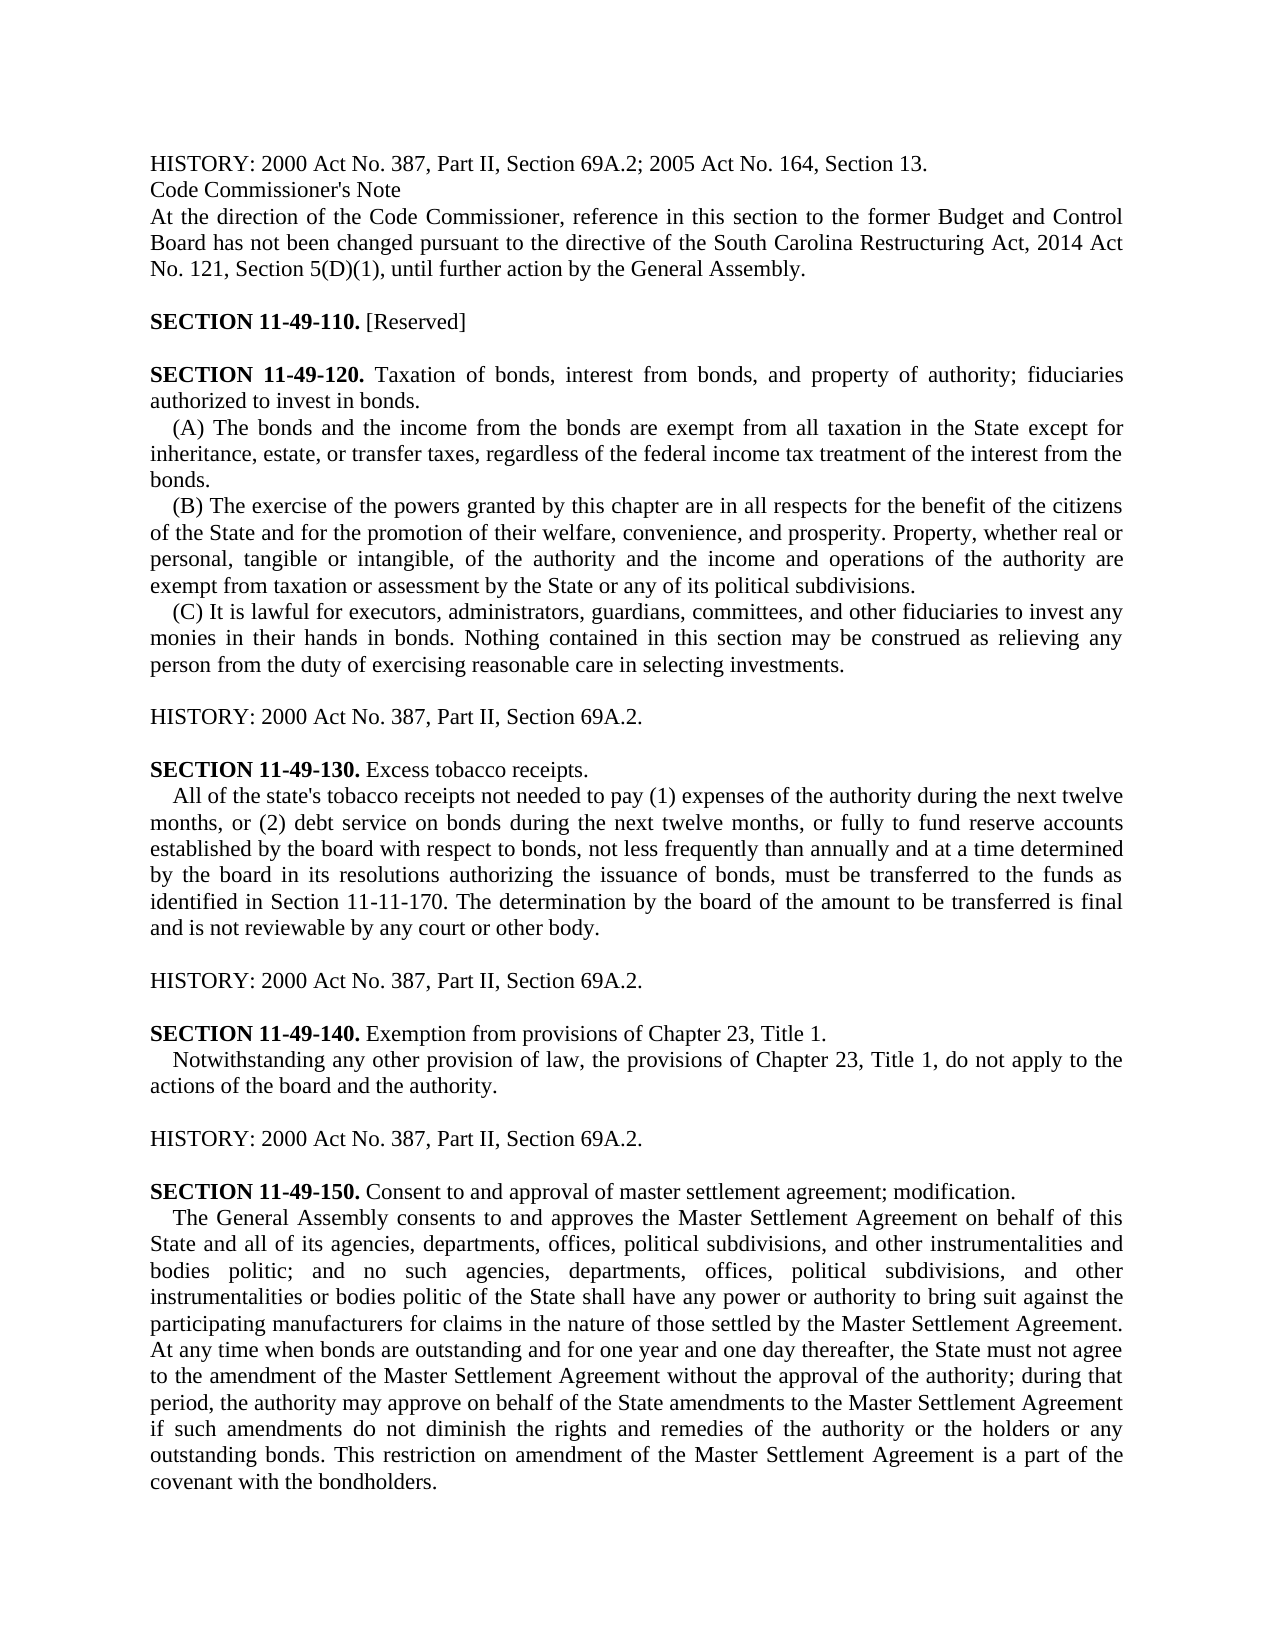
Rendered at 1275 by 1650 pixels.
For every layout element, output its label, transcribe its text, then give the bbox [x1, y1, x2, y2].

text SECTION 11-49-110. [Reserved] [150, 308, 1125, 334]
text (A) The bonds and the income from the bonds are exempt from all taxation in the State except for inheritance, estate, or transfer taxes, regardless of the federal income tax treatment of the interest from the bonds. [150, 413, 1125, 493]
text SECTION 11-49-120. Taxation of bonds, interest from bonds, and property of authority; fiduciaries authorized to invest in bonds. [150, 361, 1125, 413]
text SECTION 11-49-130. Excess tobacco receipts. [150, 756, 1125, 782]
text HISTORY: 2000 Act No. 387, Part II, Section 69A.2. [150, 703, 1125, 730]
text HISTORY: 2000 Act No. 387, Part II, Section 69A.2; 2005 Act No. 164, Section 13. [150, 150, 1125, 176]
text SECTION 11-49-140. Exemption from provisions of Chapter 23, Title 1. [150, 1020, 1125, 1046]
text Code Commissioner's Note [150, 176, 1125, 203]
text At the direction of the Code Commissioner, reference in this section to the former Budget and Control Board has not been changed pursuant to the directive of the South Carolina Restructuring Act, 2014 Act No. 121, Section 5(D)(1), until further action by the General Assembly. [150, 203, 1125, 282]
text All of the state's tobacco receipts not needed to pay (1) expenses of the authority during the next twelve months, or (2) debt service on bonds during the next twelve months, or fully to fund reserve accounts established by the board with respect to bonds, not less frequently than annually and at a time determined by the board in its resolutions authorizing the issuance of bonds, must be transferred to the funds as identified in Section 11-11-170. The determination by the board of the amount to be transferred is final and is not reviewable by any court or other body. [150, 782, 1125, 941]
text The General Assembly consents to and approves the Master Settlement Agreement on behalf of this State and all of its agencies, departments, offices, political subdivisions, and other instrumentalities and bodies politic; and no such agencies, departments, offices, political subdivisions, and other instrumentalities or bodies politic of the State shall have any power or authority to bring suit against the participating manufacturers for claims in the nature of those settled by the Master Settlement Agreement. At any time when bonds are outstanding and for one year and one day thereafter, the State must not agree to the amendment of the Master Settlement Agreement without the approval of the authority; during that period, the authority may approve on behalf of the State amendments to the Master Settlement Agreement if such amendments do not diminish the rights and remedies of the authority or the holders or any outstanding bonds. This restriction on amendment of the Master Settlement Agreement is a part of the covenant with the bondholders. [150, 1204, 1125, 1494]
text HISTORY: 2000 Act No. 387, Part II, Section 69A.2. [150, 967, 1125, 993]
text SECTION 11-49-150. Consent to and approval of master settlement agreement; modification. [150, 1178, 1125, 1204]
text (C) It is lawful for executors, administrators, guardians, committees, and other fiduciaries to invest any monies in their hands in bonds. Nothing contained in this section may be construed as relieving any person from the duty of exercising reasonable care in selecting investments. [150, 598, 1125, 677]
text (B) The exercise of the powers granted by this chapter are in all respects for the benefit of the citizens of the State and for the promotion of their welfare, convenience, and prosperity. Property, whether real or personal, tangible or intangible, of the authority and the income and operations of the authority are exempt from taxation or assessment by the State or any of its political subdivisions. [150, 493, 1125, 598]
text HISTORY: 2000 Act No. 387, Part II, Section 69A.2. [150, 1125, 1125, 1151]
text Notwithstanding any other provision of law, the provisions of Chapter 23, Title 1, do not apply to the actions of the board and the authority. [150, 1046, 1125, 1099]
